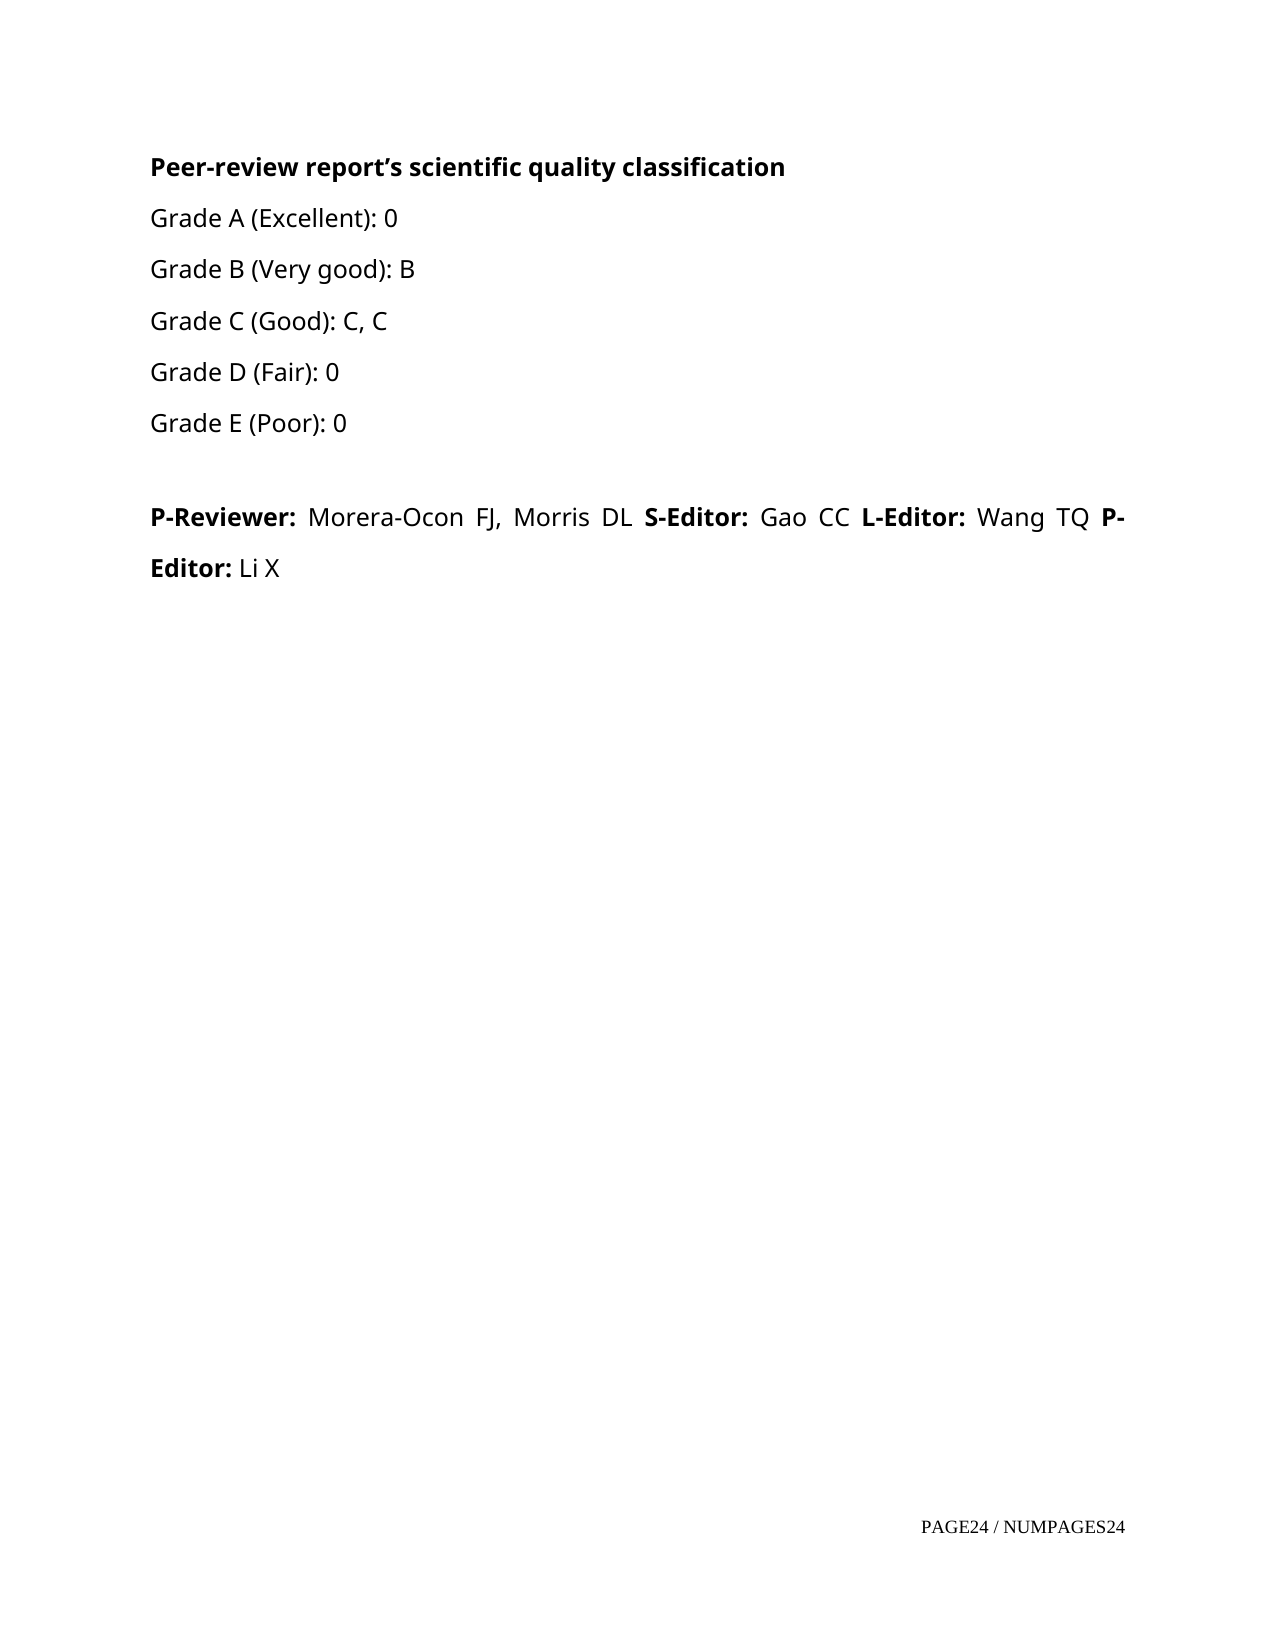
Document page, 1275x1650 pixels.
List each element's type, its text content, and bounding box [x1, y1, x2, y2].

text Grade E (Poor): 0 [150, 405, 1125, 439]
text Grade A (Excellent): 0 [150, 201, 1125, 235]
text Grade D (Fair): 0 [150, 354, 1125, 388]
text P-Reviewer: Morera-Ocon FJ, Morris DL S-Editor: Gao CC L-Editor: Wang TQ P-Editor: Li X [150, 499, 1125, 584]
text Grade B (Very good): B [150, 252, 1125, 286]
text Grade C (Good): C, C [150, 303, 1125, 337]
text Peer-review report’s scientific quality classification [150, 150, 1125, 184]
